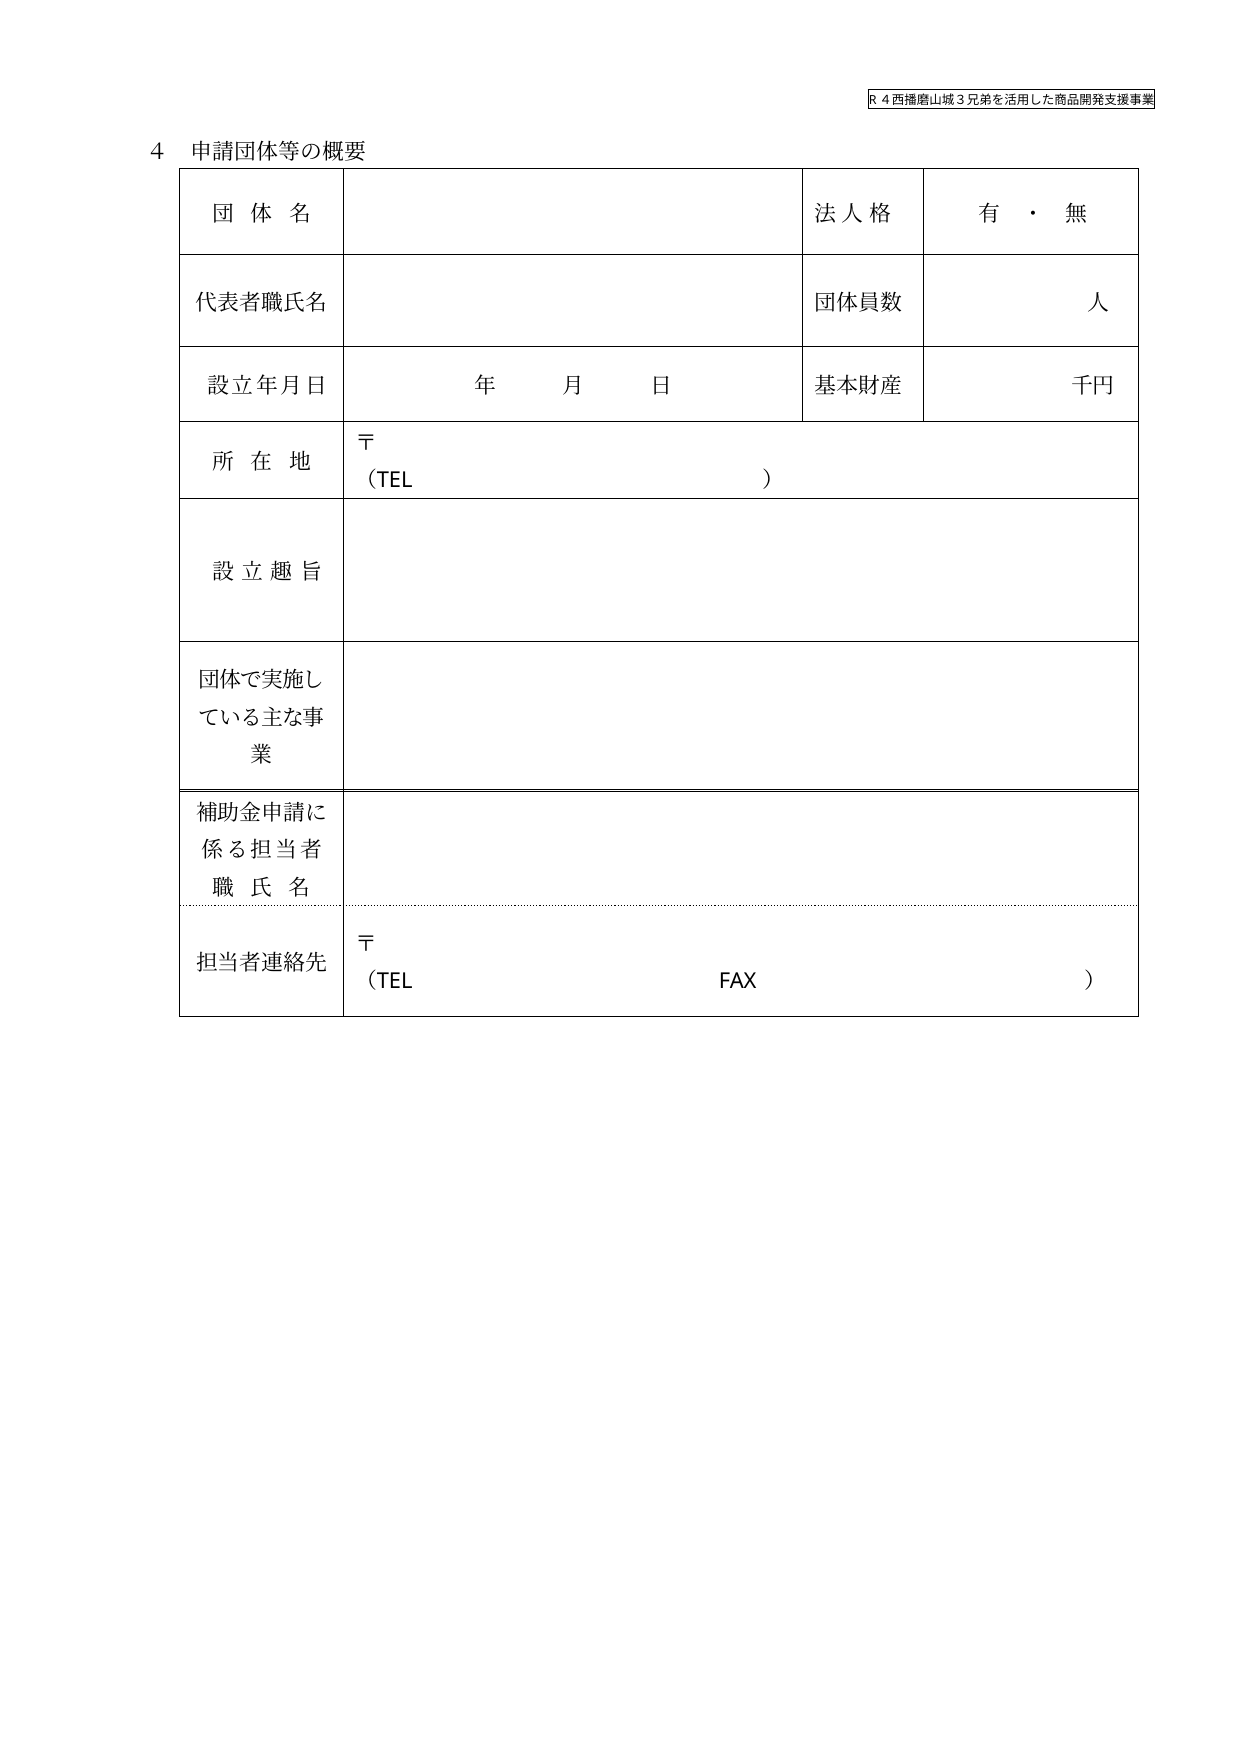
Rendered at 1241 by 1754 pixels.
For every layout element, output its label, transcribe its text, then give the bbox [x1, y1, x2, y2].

table_cell [344, 792, 1138, 905]
table_cell 〒 （TEL FAX ） [344, 905, 1138, 1016]
table_cell 〒 （TEL ） [344, 422, 1138, 497]
table_cell 基本財産 [803, 347, 923, 421]
table_header 団 体 名 [180, 169, 343, 254]
table_cell 年 月 日 [344, 347, 802, 421]
text ４ 申請団体等の概要 [146, 131, 1094, 168]
table_cell 設立趣旨 [180, 499, 343, 641]
table_cell 団体で実施している主な事業 [180, 642, 343, 789]
table_cell 人 [924, 255, 1138, 346]
table_cell 千円 [924, 347, 1138, 421]
table_cell 補助金申請に 係る担当者 職氏名 [180, 792, 343, 905]
table_cell 代表者職氏名 [180, 255, 343, 346]
table_cell 団体員数 [803, 255, 923, 346]
table_cell [344, 642, 1138, 789]
table_header 法 人 格 [803, 169, 923, 254]
table_cell [344, 255, 802, 346]
table_header 有 ・ 無 [924, 169, 1138, 254]
table_header [344, 169, 802, 254]
table_cell 設立年月日 [180, 347, 343, 421]
table_cell 担当者連絡先 [180, 905, 343, 1016]
table_cell 所 在 地 [180, 422, 343, 497]
table_cell [344, 499, 1138, 641]
